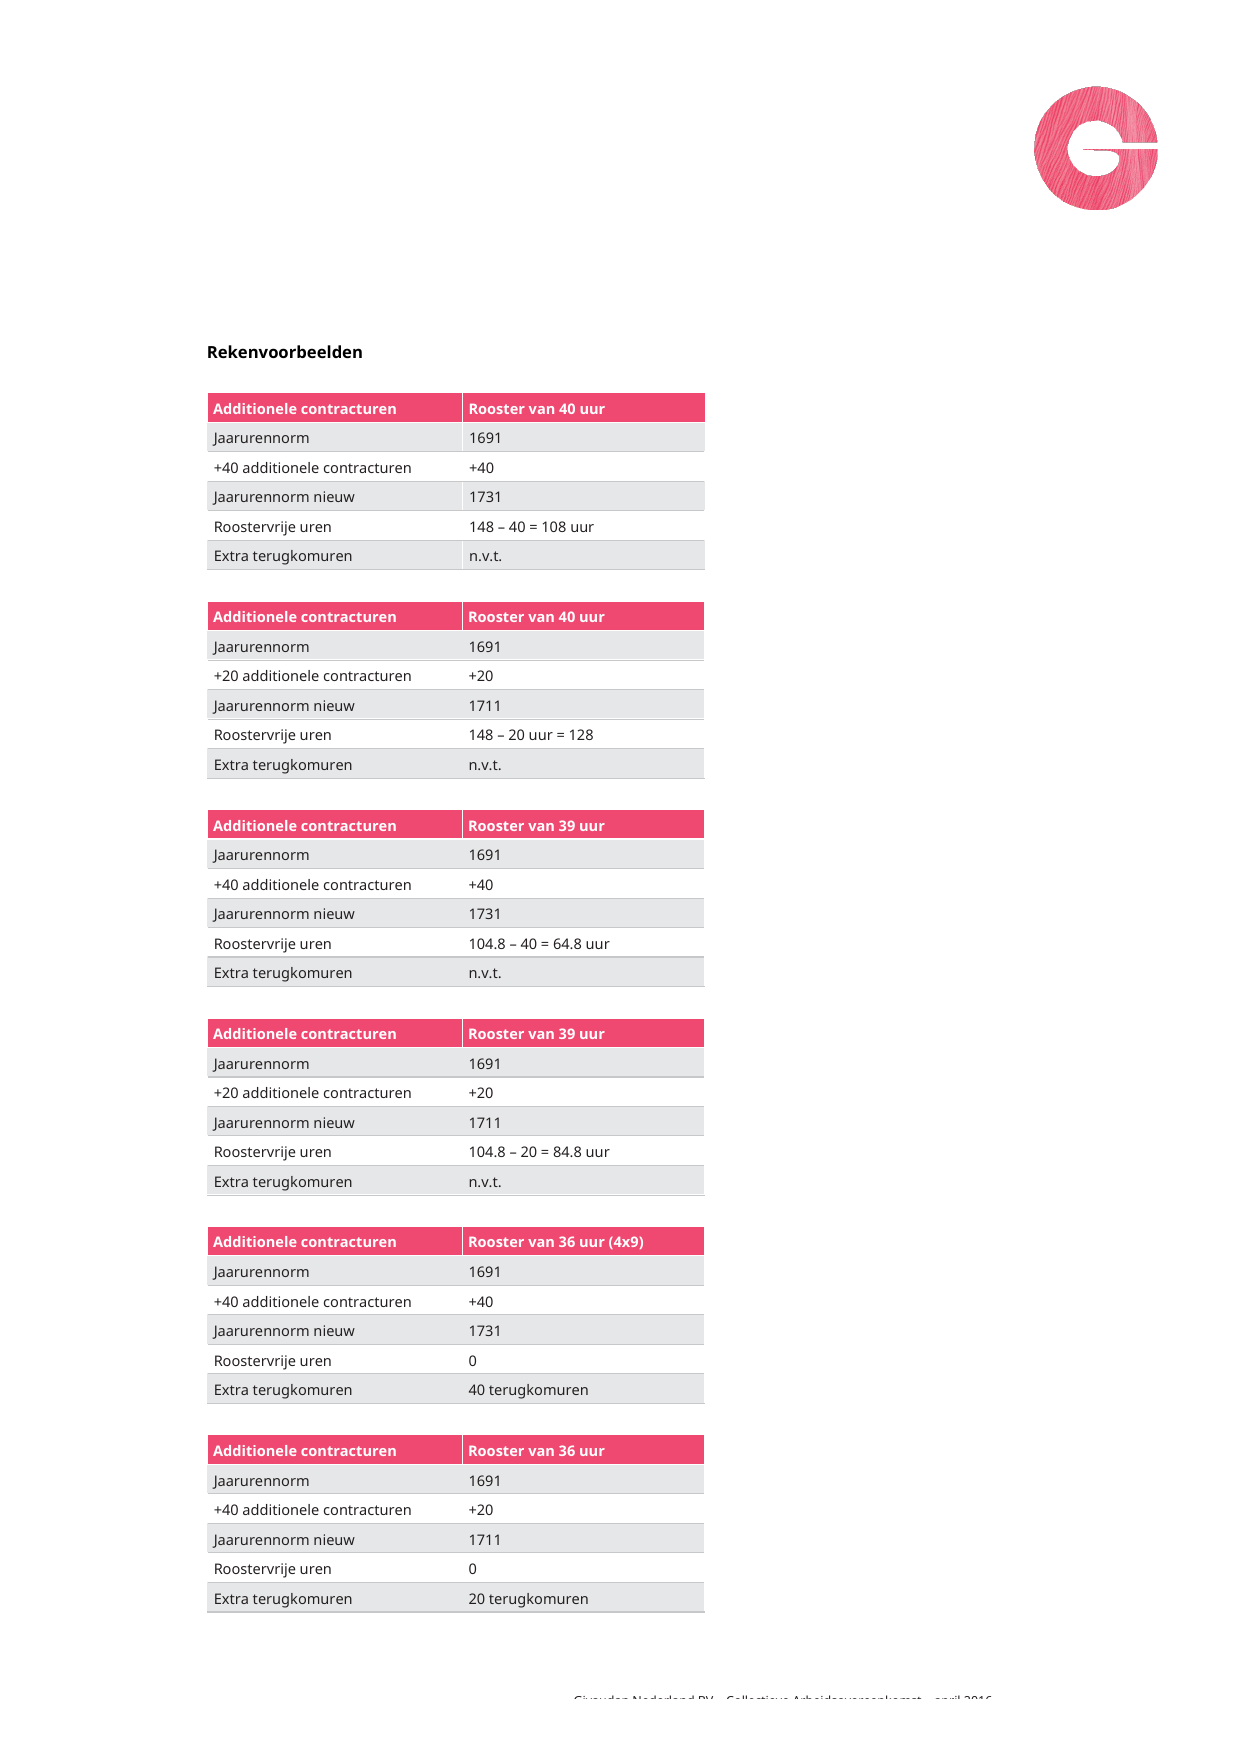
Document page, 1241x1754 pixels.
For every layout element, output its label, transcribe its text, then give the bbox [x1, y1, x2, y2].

table_cell 1711 [462, 1107, 704, 1135]
table_cell Roostervrije uren [207, 1344, 462, 1373]
table_cell Jaarurennorm nieuw [207, 1106, 462, 1135]
table_cell 20 terugkomuren [462, 1583, 704, 1611]
table_cell Jaarurennorm [207, 1048, 462, 1076]
table_cell Roostervrije uren [207, 1135, 462, 1165]
table_cell Extra terugkomuren [207, 540, 462, 569]
table_cell Jaarurennorm nieuw [207, 1523, 462, 1552]
table_header Rooster van 39 uur [463, 810, 704, 838]
table_cell 148 – 20 uur = 128 [462, 720, 704, 748]
table_cell 104.8 – 40 = 64.8 uur [462, 928, 704, 956]
table_cell +40 [462, 1286, 704, 1314]
table_cell Extra terugkomuren [207, 1165, 462, 1194]
table_cell Jaarurennorm nieuw [207, 481, 462, 510]
table_header Rooster van 40 uur [463, 393, 705, 422]
table_cell Jaarurennorm [207, 423, 462, 451]
table_cell Jaarurennorm nieuw [207, 1314, 462, 1344]
table_cell 1691 [463, 423, 705, 451]
table_cell 1731 [462, 899, 704, 927]
table_cell 104.8 – 20 = 84.8 uur [462, 1136, 704, 1165]
table_cell 1691 [462, 1256, 704, 1285]
table_cell 0 [462, 1345, 704, 1373]
table_cell n.v.t. [463, 540, 705, 569]
table_header Additionele contracturen [208, 1227, 462, 1255]
table_header Additionele contracturen [208, 1019, 462, 1047]
table_cell Jaarurennorm [207, 1465, 462, 1493]
picture [1033, 85, 1158, 210]
table_header Additionele contracturen [208, 1435, 462, 1464]
table_header Rooster van 36 uur (4x9) [463, 1227, 704, 1255]
table_cell Extra terugkomuren [207, 1373, 462, 1403]
table_cell +20 [462, 661, 704, 689]
table_cell n.v.t. [462, 958, 704, 986]
table_cell Jaarurennorm nieuw [207, 898, 462, 927]
table_cell +40 additionele contracturen [207, 1493, 462, 1523]
table_cell +20 [462, 1494, 704, 1523]
table_cell +40 additionele contracturen [207, 451, 462, 481]
table_cell +40 [463, 451, 705, 481]
table_cell Roostervrije uren [207, 1552, 462, 1582]
table_cell 1711 [462, 690, 704, 718]
table_cell +20 additionele contracturen [207, 1076, 462, 1106]
table_cell +20 additionele contracturen [207, 660, 462, 689]
table_cell Jaarurennorm [207, 840, 462, 868]
table_cell +40 additionele contracturen [207, 868, 462, 897]
table_cell 148 – 40 = 108 uur [463, 510, 705, 539]
table_cell 1691 [462, 840, 704, 868]
table_header Rooster van 39 uur [463, 1019, 704, 1047]
table_cell 1731 [463, 481, 705, 510]
table_cell n.v.t. [462, 1166, 704, 1194]
table_cell Roostervrije uren [207, 927, 462, 956]
subtitle Rekenvoorbeelden [207, 340, 1169, 363]
table_cell 1691 [462, 631, 704, 659]
table_cell Roostervrije uren [207, 719, 462, 748]
table_header Rooster van 36 uur [463, 1435, 704, 1464]
table_header Additionele contracturen [208, 810, 462, 838]
table_cell +20 [462, 1078, 704, 1106]
table_cell Extra terugkomuren [207, 956, 462, 986]
table_cell 0 [462, 1553, 704, 1582]
table_cell 40 terugkomuren [462, 1374, 704, 1403]
table_header Additionele contracturen [208, 602, 462, 630]
table_cell Extra terugkomuren [207, 748, 462, 778]
table_cell 1711 [462, 1524, 704, 1552]
table_cell Jaarurennorm [207, 631, 462, 659]
table_cell 1691 [462, 1465, 704, 1493]
table_cell Extra terugkomuren [207, 1582, 462, 1611]
table_header Rooster van 40 uur [463, 602, 704, 630]
table_cell Roostervrije uren [207, 510, 462, 539]
table_cell +40 additionele contracturen [207, 1285, 462, 1314]
table_cell +40 [462, 869, 704, 897]
table_cell 1731 [462, 1315, 704, 1344]
table_cell Jaarurennorm nieuw [207, 689, 462, 718]
table_cell 1691 [462, 1048, 704, 1076]
table_header Additionele contracturen [208, 393, 462, 422]
table_cell Jaarurennorm [207, 1256, 462, 1285]
table_cell n.v.t. [462, 749, 704, 778]
